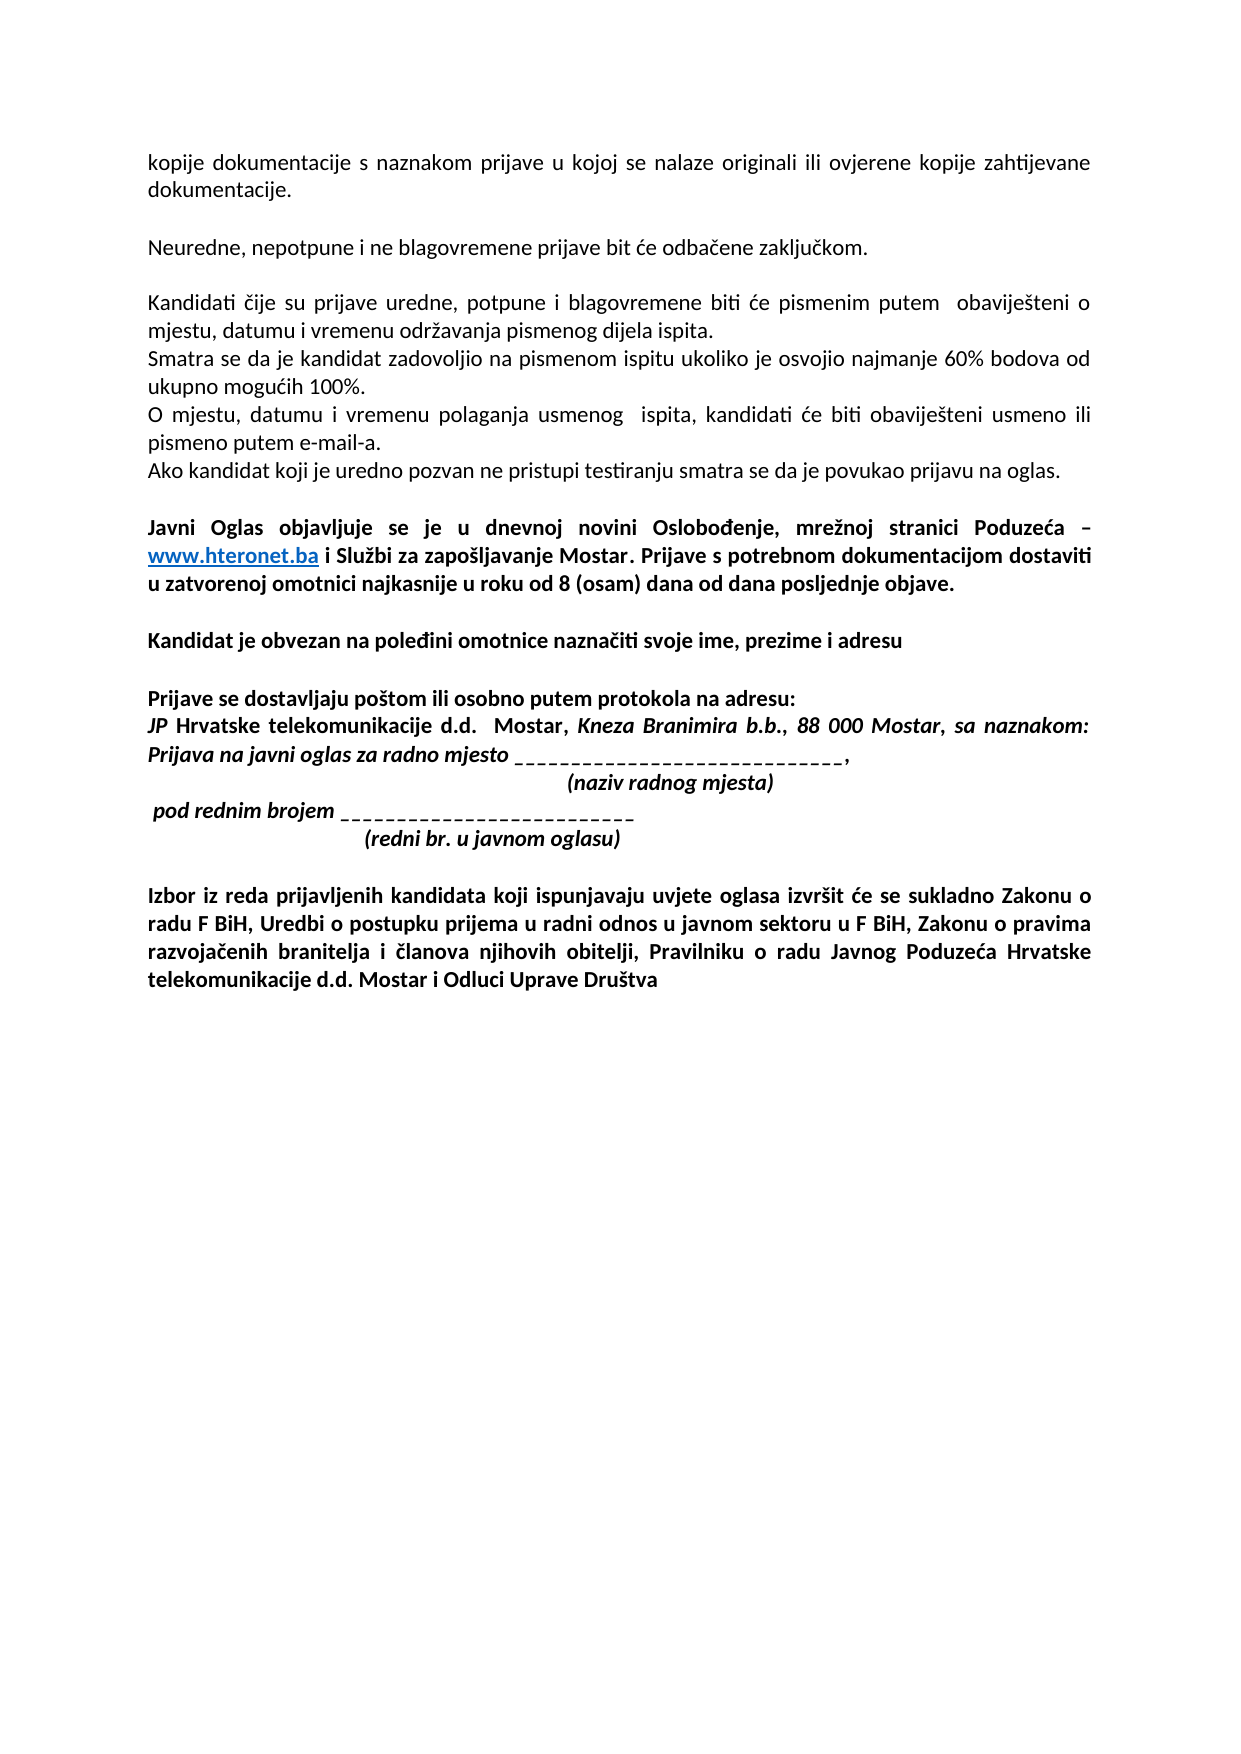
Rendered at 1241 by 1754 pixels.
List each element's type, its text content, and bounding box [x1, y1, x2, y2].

text (naziv radnog mjesta) [148, 768, 1093, 796]
text Kandidati čije su prijave uredne, potpune i blagovremene biti će pismenim putem obaviješteni o mjestu, datumu i vremenu održavanja pismenog dijela ispita. [148, 288, 1093, 344]
text Smatra se da je kandidat zadovoljio na pismenom ispitu ukoliko je osvojio najmanje 60% bodova od ukupno mogućih 100%. [148, 344, 1093, 400]
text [148, 148, 1093, 204]
text Neuredne, nepotpune i ne blagovremene prijave bit će odbačene zaključkom. [148, 233, 1093, 261]
text pod rednim brojem __________________________ [148, 796, 1093, 824]
text JP Hrvatske telekomunikacije d.d. Mostar, Kneza Branimira b.b., 88 000 Mostar, sa naznakom: Prijava na javni oglas za radno mjesto _____________________________, [148, 712, 1093, 768]
text Ako kandidat koji je uredno pozvan ne pristupi testiranju smatra se da je povukao prijavu na oglas. [148, 456, 1093, 484]
text Kandidat je obvezan na poleđini omotnice naznačiti svoje ime, prezime i adresu [148, 626, 1093, 654]
text O mjestu, datumu i vremenu polaganja usmenog ispita, kandidati će biti obaviješteni usmeno ili pismeno putem e-mail-a. [148, 400, 1093, 456]
text Izbor iz reda prijavljenih kandidata koji ispunjavaju uvjete oglasa izvršit će se sukladno Zakonu o radu F BiH, Uredbi o postupku prijema u radni odnos u javnom sektoru u F BiH, Zakonu o pravima razvojačenih branitelja i članova njihovih obitelji, Pravilniku o radu Javnog Poduzeća Hrvatske telekomunikacije d.d. Mostar i Odluci Uprave Društva [148, 881, 1093, 993]
text Prijave se dostavljaju poštom ili osobno putem protokola na adresu: [148, 684, 1093, 712]
text Javni Oglas objavljuje se je u dnevnoj novini Oslobođenje, mrežnoj stranici Poduzeća – www.hteronet.ba i Službi za zapošljavanje Mostar. Prijave s potrebnom dokumentacijom dostaviti u zatvorenoj omotnici najkasnije u roku od 8 (osam) dana od dana posljednje objave. [148, 513, 1093, 597]
text (redni br. u javnom oglasu) [148, 824, 1093, 852]
